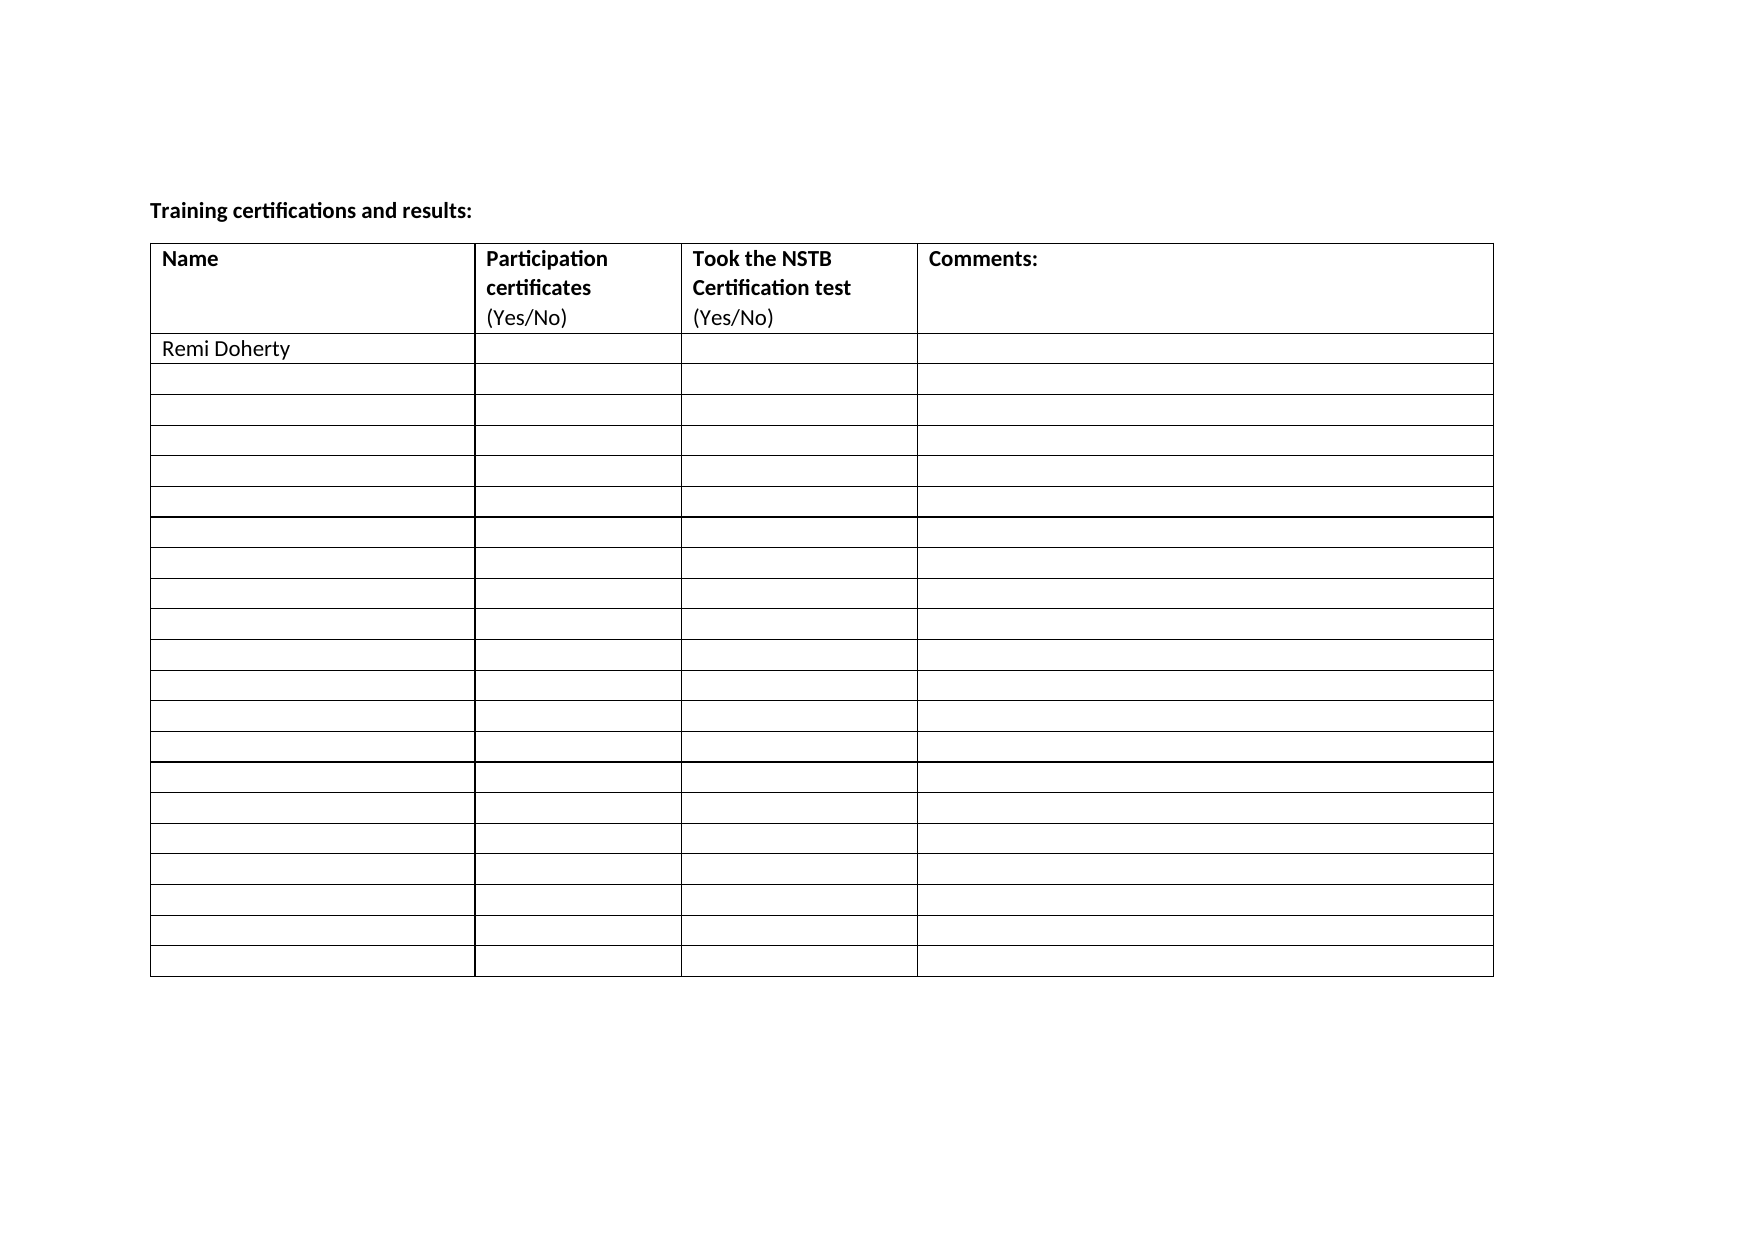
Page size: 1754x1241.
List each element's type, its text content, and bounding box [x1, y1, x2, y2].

table_cell [682, 364, 917, 394]
table_cell [151, 640, 474, 669]
table_cell [476, 395, 681, 424]
table_cell [476, 671, 681, 700]
table_cell [151, 885, 474, 914]
table_cell [918, 456, 1493, 486]
table_cell [918, 732, 1493, 761]
text Training certifications and results: [150, 196, 1604, 224]
table_cell [476, 334, 681, 363]
table_cell [918, 824, 1493, 853]
table_cell [682, 916, 917, 945]
table_cell [476, 609, 681, 639]
table_cell [151, 364, 474, 394]
table_cell [682, 854, 917, 884]
table_cell [918, 763, 1493, 792]
table_cell [151, 854, 474, 884]
table_cell [682, 763, 917, 792]
table_cell [476, 518, 681, 547]
table_cell [682, 456, 917, 486]
table_cell [151, 732, 474, 761]
table_cell [682, 946, 917, 976]
table_cell [918, 395, 1493, 424]
table_cell [476, 793, 681, 823]
table_cell [476, 548, 681, 578]
table_cell [682, 885, 917, 914]
table_cell [151, 946, 474, 976]
table_cell [918, 885, 1493, 914]
table_cell [476, 701, 681, 731]
table_cell [476, 824, 681, 853]
table_cell [682, 609, 917, 639]
table_cell [682, 824, 917, 853]
table_cell [151, 456, 474, 486]
table_cell [476, 487, 681, 516]
table_cell [918, 364, 1493, 394]
table_header Name [151, 244, 474, 333]
table_header Participation certificates (Yes/No) [476, 244, 681, 333]
table_cell [151, 518, 474, 547]
table_cell [476, 854, 681, 884]
table_cell [151, 763, 474, 792]
table_cell [682, 518, 917, 547]
table_cell [682, 579, 917, 608]
table_cell [918, 487, 1493, 516]
table_cell [151, 671, 474, 700]
table_cell [918, 640, 1493, 669]
table_cell [476, 364, 681, 394]
table_cell [918, 334, 1493, 363]
table_cell [151, 916, 474, 945]
table_cell [682, 701, 917, 731]
table_cell [918, 854, 1493, 884]
table_cell [682, 640, 917, 669]
table_cell [151, 579, 474, 608]
table_cell [682, 732, 917, 761]
table_cell [151, 426, 474, 455]
table_cell [918, 609, 1493, 639]
table_cell [476, 579, 681, 608]
table_cell [151, 395, 474, 424]
table_cell [682, 426, 917, 455]
table_cell [682, 793, 917, 823]
table_cell [682, 487, 917, 516]
table_cell [682, 671, 917, 700]
table_cell [151, 793, 474, 823]
table_cell [476, 456, 681, 486]
table_cell [476, 763, 681, 792]
table_cell [151, 487, 474, 516]
table_cell [151, 609, 474, 639]
table_cell [476, 640, 681, 669]
table_cell [476, 732, 681, 761]
table_cell [682, 395, 917, 424]
table_cell [918, 671, 1493, 700]
table_cell [918, 946, 1493, 976]
table_cell [918, 426, 1493, 455]
table_cell [918, 518, 1493, 547]
table_cell [151, 824, 474, 853]
table_cell [918, 793, 1493, 823]
table_cell [476, 885, 681, 914]
table_cell [151, 701, 474, 731]
table_header Took the NSTB Certification test (Yes/No) [682, 244, 917, 333]
table_cell [918, 701, 1493, 731]
table_cell [918, 548, 1493, 578]
table_cell [476, 916, 681, 945]
table_cell [476, 946, 681, 976]
table_cell [682, 334, 917, 363]
table_header Comments: [918, 244, 1493, 333]
table_cell [476, 426, 681, 455]
table_cell [918, 579, 1493, 608]
table_cell [151, 548, 474, 578]
table_cell Remi Doherty [151, 334, 474, 363]
table_cell [682, 548, 917, 578]
table_cell [918, 916, 1493, 945]
